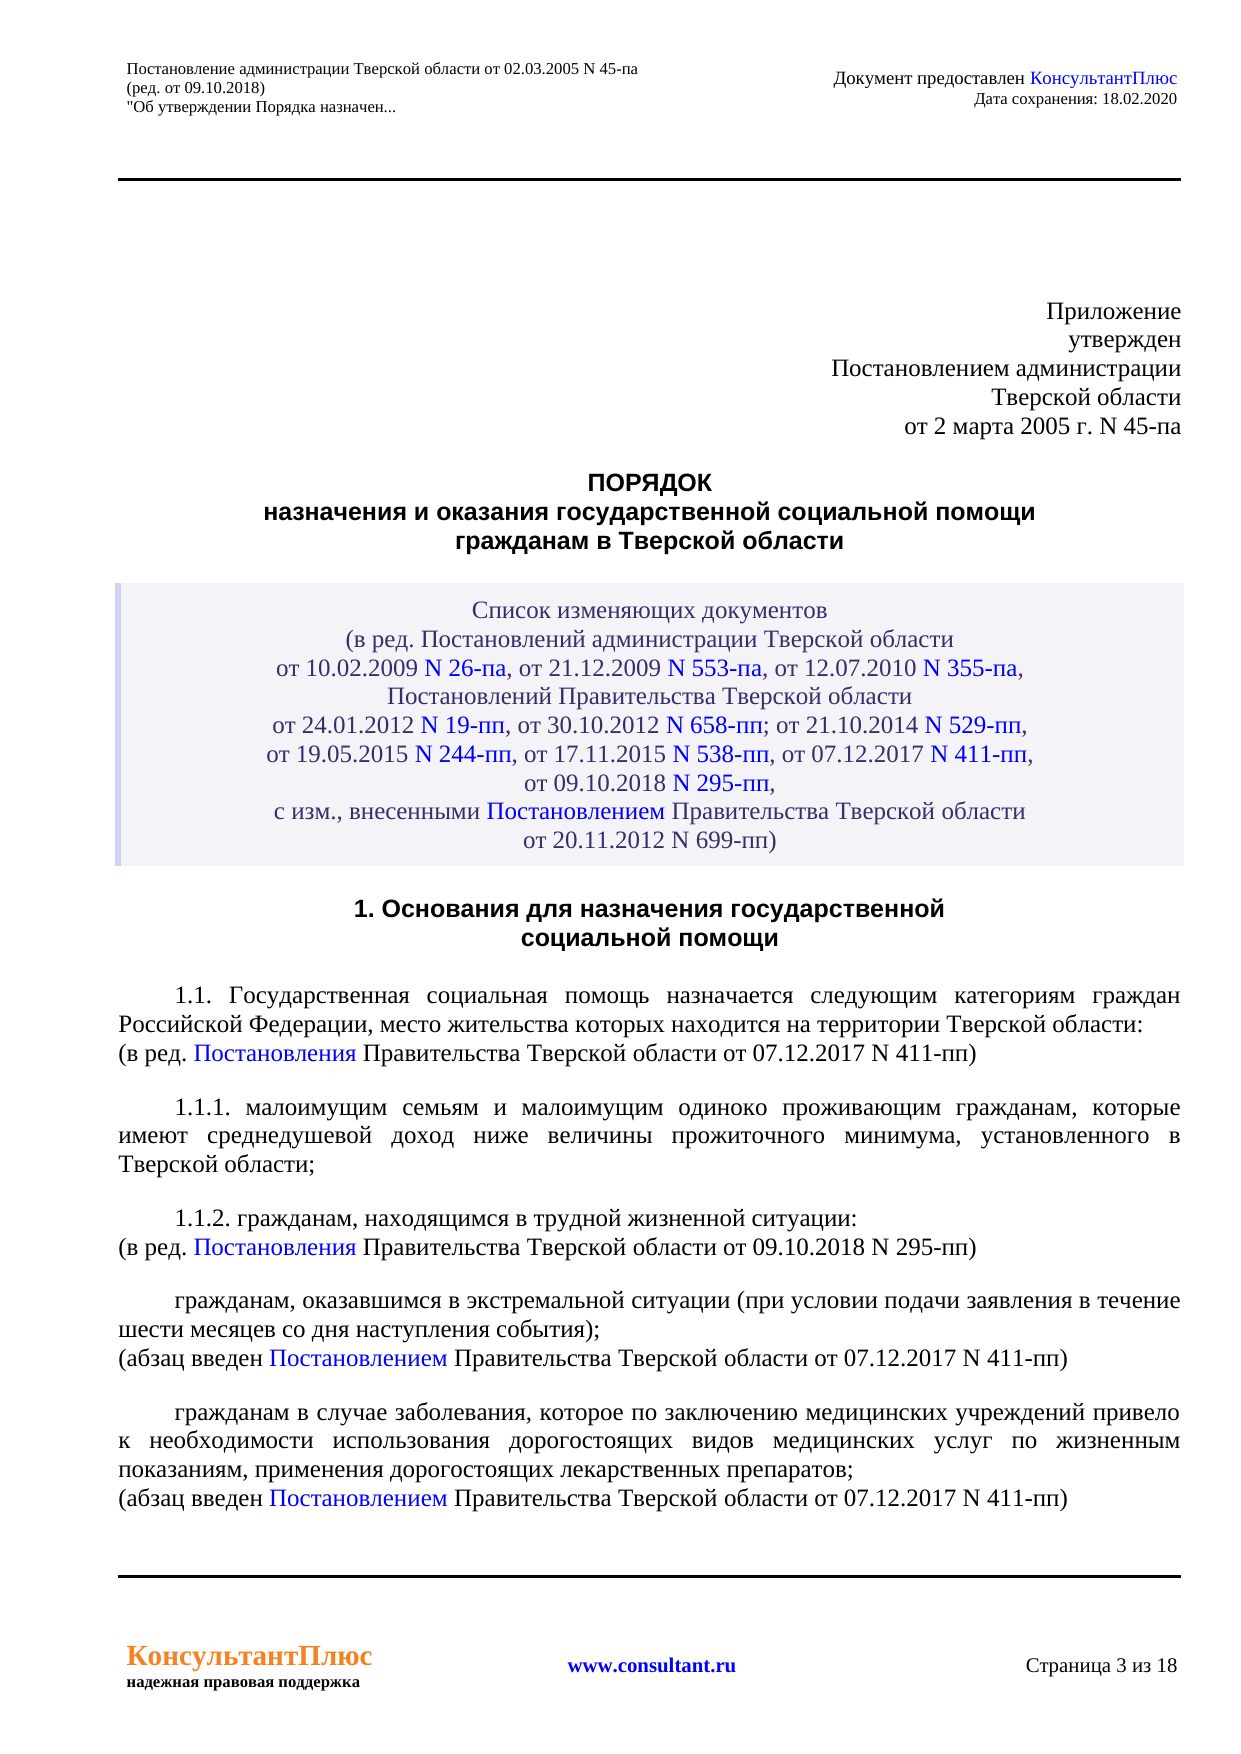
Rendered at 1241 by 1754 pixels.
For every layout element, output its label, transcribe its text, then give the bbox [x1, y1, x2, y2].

text Приложение [118, 296, 1181, 324]
title социальной помощи [118, 923, 1181, 952]
title назначения и оказания государственной социальной помощи [118, 497, 1181, 526]
text 1.1.1. малоимущим семьям и малоимущим одиноко проживающим гражданам, которые имеют среднедушевой доход ниже величины прожиточного минимума, установленного в Тверской области; [118, 1092, 1181, 1178]
text 1.1. Государственная социальная помощь назначается следующим категориям граждан Российской Федерации, место жительства которых находится на территории Тверской области: [118, 981, 1181, 1038]
text гражданам, оказавшимся в экстремальной ситуации (при условии подачи заявления в течение шести месяцев со дня наступления события); [118, 1286, 1181, 1343]
text (в ред. Постановления Правительства Тверской области от 07.12.2017 N 411-пп) [118, 1038, 1181, 1067]
text от 2 марта 2005 г. N 45-па [118, 411, 1181, 439]
text 1.1.2. гражданам, находящимся в трудной жизненной ситуации: [118, 1203, 1181, 1232]
title гражданам в Тверской области [118, 526, 1181, 554]
table_header Список изменяющих документов (в ред. Постановлений администрации Тверской области от 10.02.2009 N 26-па, от 21.12.2009 N 553-па, от 12.07.2010 N 355-па, Постановлений Правительства Тверской области от 24.01.2012 N 19-пп, от 30.10.2012 N 658-пп; от 21.10.2014 N 529-пп, от 19.05.2015 N 244-пп, от 17.11.2015 N 538-пп, от 07.12.2017 N 411-пп, от 09.10.2018 N 295-пп, с изм., внесенными Постановлением Правительства Тверской области от 20.11.2012 N 699-пп) [121, 583, 1178, 866]
text гражданам в случае заболевания, которое по заключению медицинских учреждений привело к необходимости использования дорогостоящих видов медицинских услуг по жизненным показаниям, применения дорогостоящих лекарственных препаратов; [118, 1397, 1181, 1483]
text утвержден [118, 324, 1181, 353]
text Постановлением администрации [118, 353, 1181, 382]
title ПОРЯДОК [118, 468, 1181, 497]
title 1. Основания для назначения государственной [118, 894, 1181, 923]
text (абзац введен Постановлением Правительства Тверской области от 07.12.2017 N 411-пп) [118, 1343, 1181, 1372]
text (в ред. Постановления Правительства Тверской области от 09.10.2018 N 295-пп) [118, 1232, 1181, 1261]
text Тверской области [118, 382, 1181, 411]
text (абзац введен Постановлением Правительства Тверской области от 07.12.2017 N 411-пп) [118, 1483, 1181, 1512]
